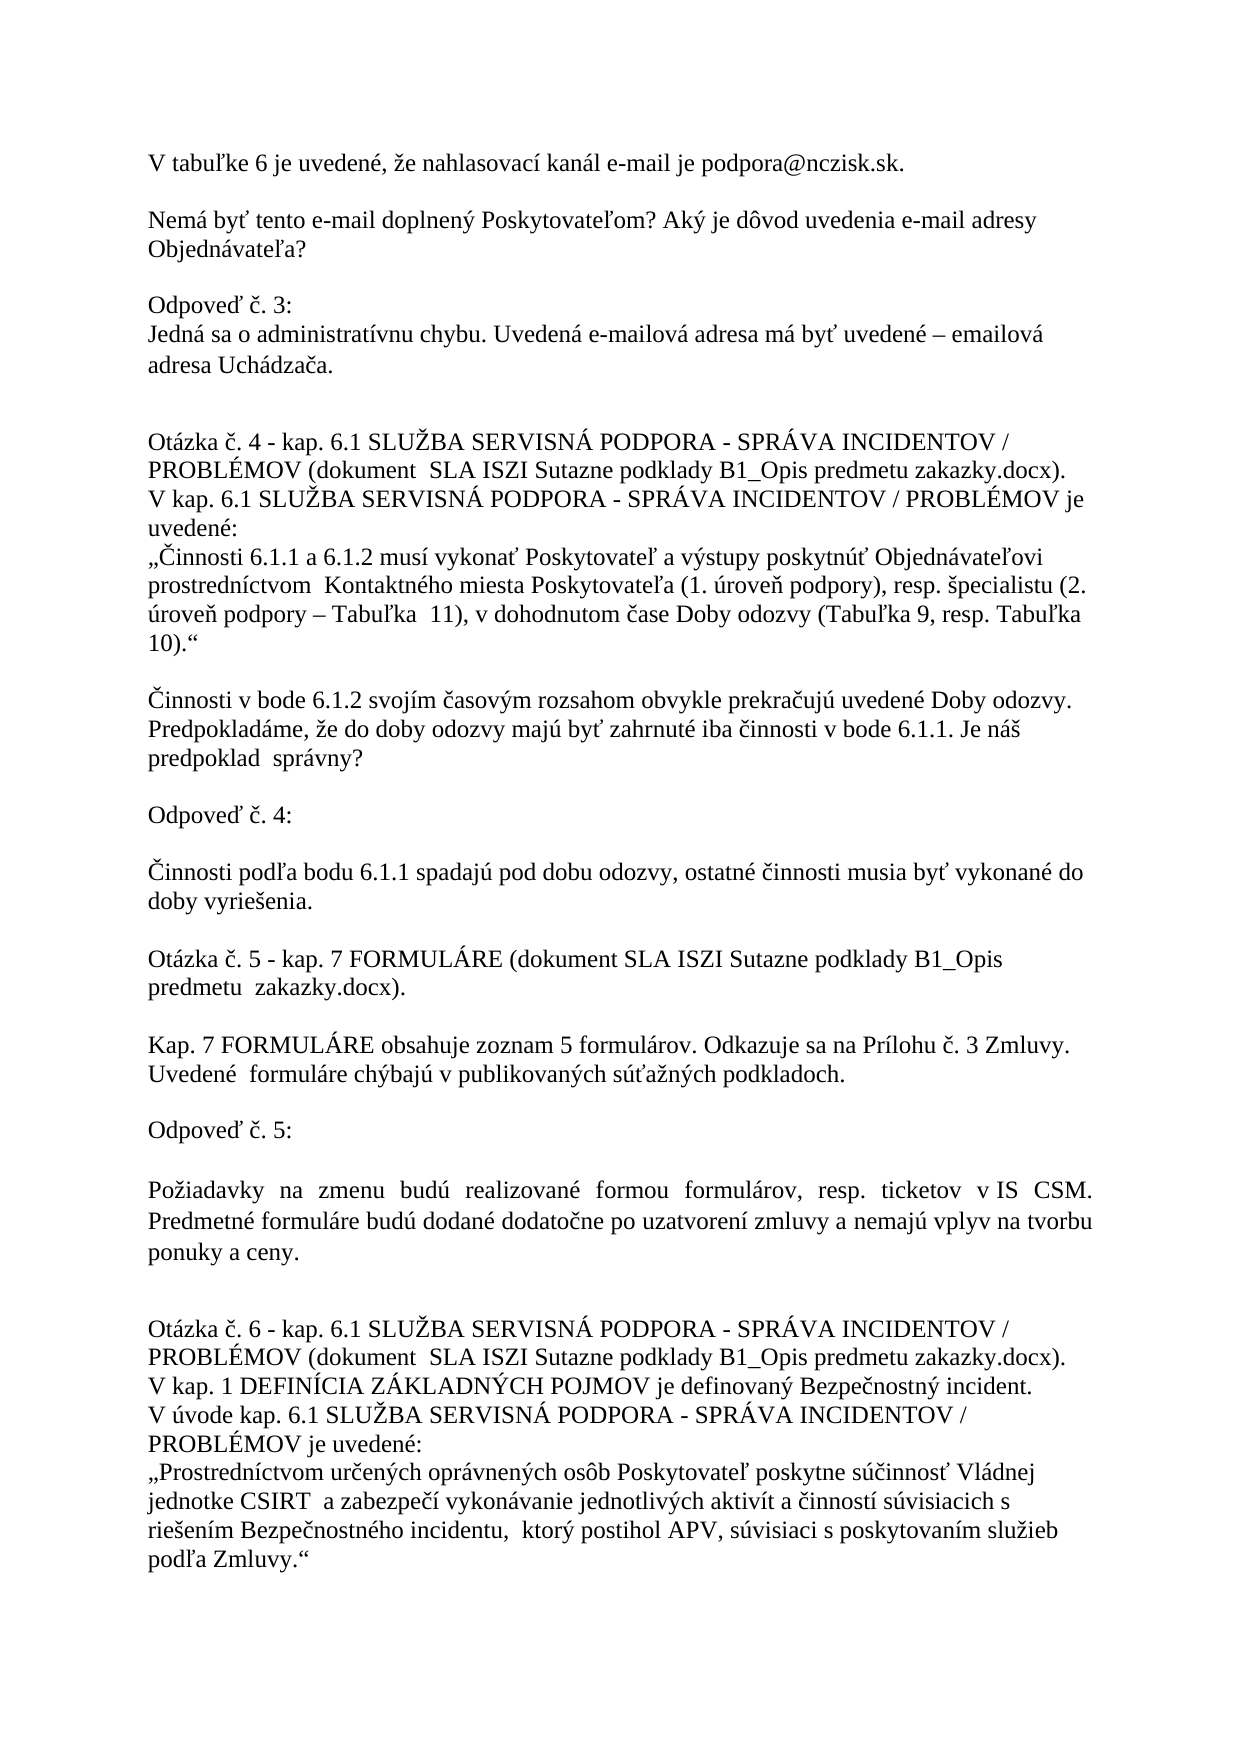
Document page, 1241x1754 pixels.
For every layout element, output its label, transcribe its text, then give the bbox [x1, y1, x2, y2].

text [148, 1314, 1093, 1601]
text Činnosti podľa bodu 6.1.1 spadajú pod dobu odozvy, ostatné činnosti musia byť vykonané do doby vyriešenia. [148, 857, 1093, 915]
text Odpoveď č. 5: [148, 1115, 1093, 1144]
text Otázka č. 4 - kap. 6.1 SLUŽBA SERVISNÁ PODPORA - SPRÁVA INCIDENTOV / PROBLÉMOV (dokument SLA ISZI Sutazne podklady B1_Opis predmetu zakazky.docx). V kap. 6.1 SLUŽBA SERVISNÁ PODPORA - SPRÁVA INCIDENTOV / PROBLÉMOV je uvedené: „Činnosti 6.1.1 a 6.1.2 musí vykonať Poskytovateľ a výstupy poskytnúť Objednávateľovi prostredníctvom Kontaktného miesta Poskytovateľa (1. úroveň podpory), resp. špecialistu (2. úroveň podpory – Tabuľka 11), v dohodnutom čase Doby odozvy (Tabuľka 9, resp. Tabuľka 10).“ Činnosti v bode 6.1.2 svojím časovým rozsahom obvykle prekračujú uvedené Doby odozvy. Predpokladáme, že do doby odozvy majú byť zahrnuté iba činnosti v bode 6.1.1. Je náš predpoklad správny? [148, 398, 1093, 800]
text Otázka č. 5 - kap. 7 FORMULÁRE (dokument SLA ISZI Sutazne podklady B1_Opis predmetu zakazky.docx). Kap. 7 FORMULÁRE obsahuje zoznam 5 formulárov. Odkazuje sa na Prílohu č. 3 Zmluvy. Uvedené formuláre chýbajú v publikovaných súťažných podkladoch. [148, 915, 1093, 1115]
text Odpoveď č. 4: [148, 800, 1093, 829]
text Požiadavky na zmenu budú realizované formou formulárov, resp. ticketov v IS CSM. Predmetné formuláre budú dodané dodatočne po uzatvorení zmluvy a nemajú vplyv na tvorbu ponuky a ceny. [148, 1144, 1093, 1266]
text Odpoveď č. 3: [148, 291, 1093, 319]
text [148, 148, 1093, 291]
text Jedná sa o administratívnu chybu. Uvedená e-mailová adresa má byť uvedené – emailová adresa Uchádzača. [148, 319, 1093, 379]
